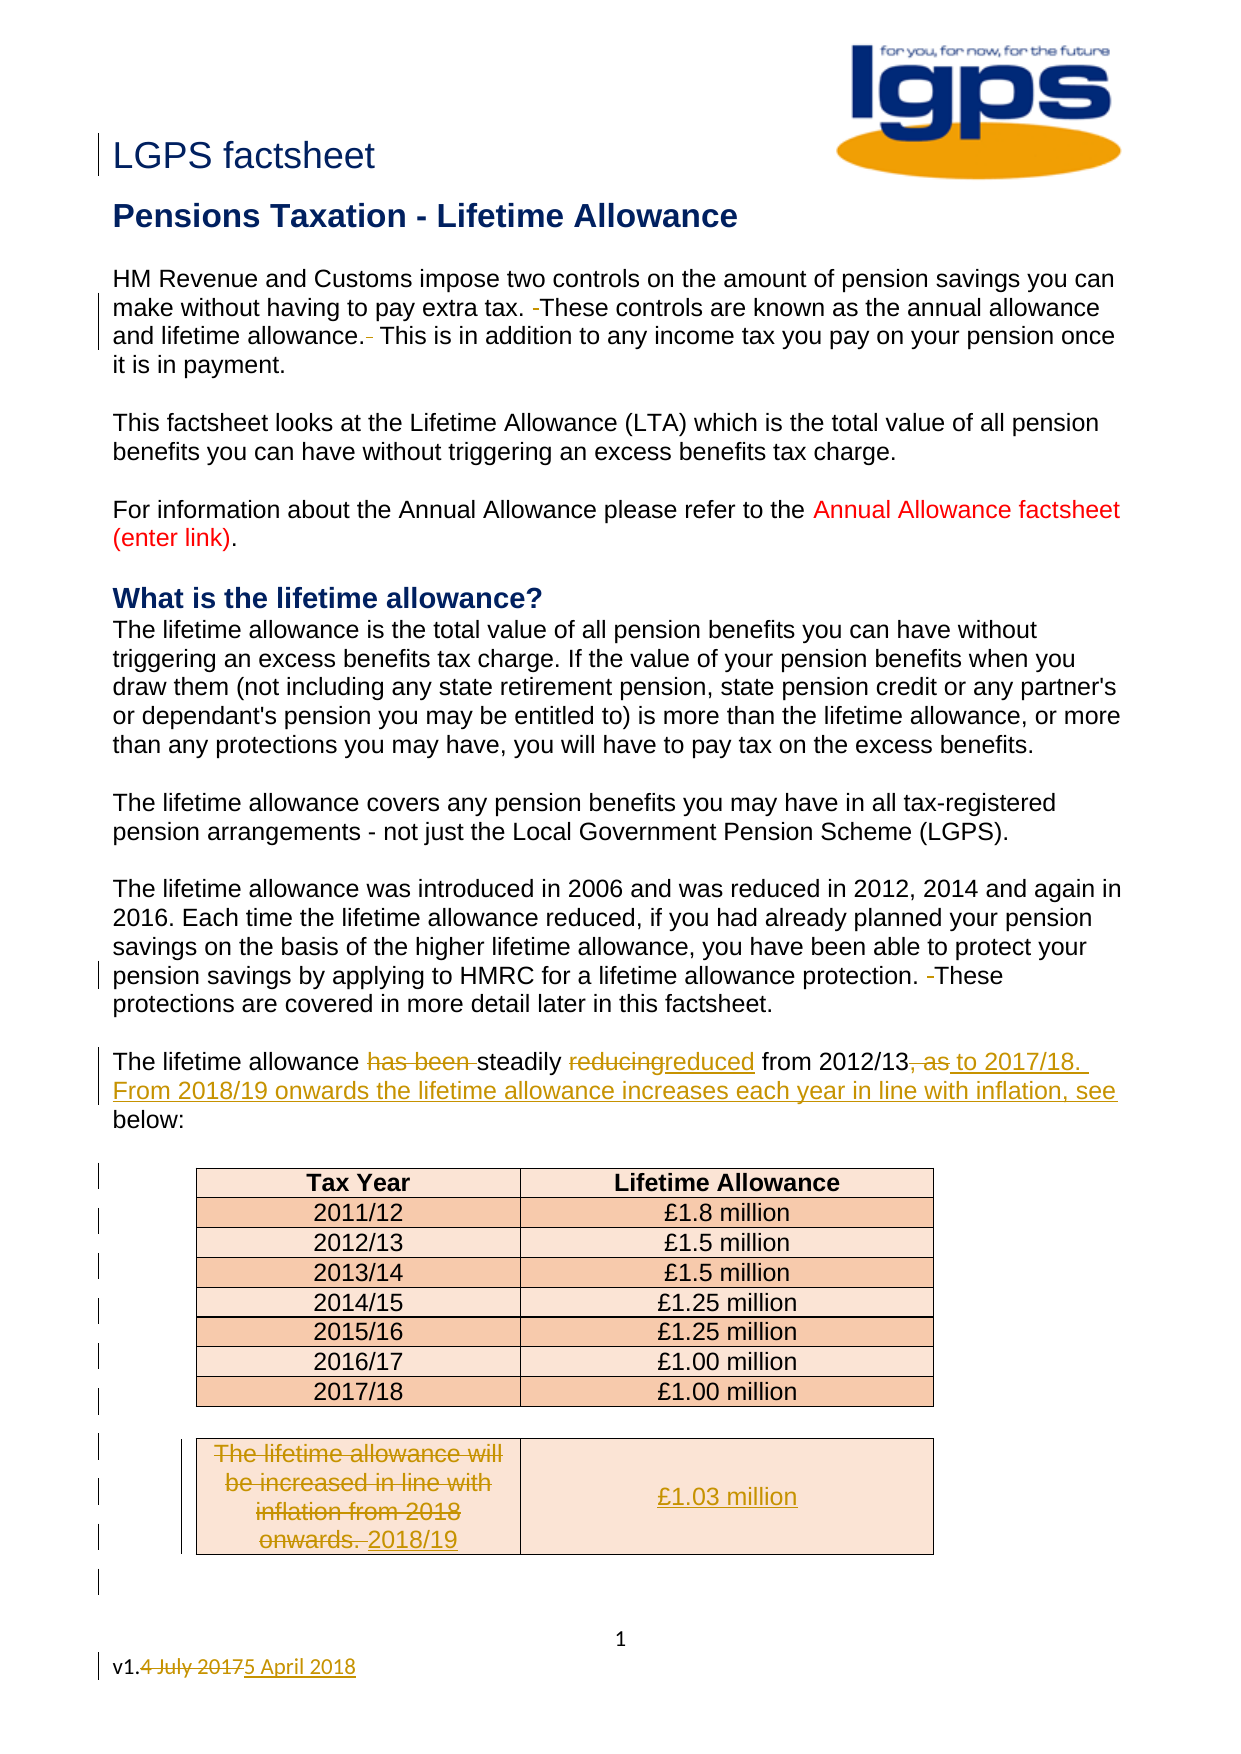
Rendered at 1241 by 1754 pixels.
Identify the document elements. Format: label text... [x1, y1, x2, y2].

table_header Tax Year [197, 1169, 520, 1197]
table_cell 2014/15 [197, 1288, 520, 1316]
table_cell £1.5 million [521, 1258, 933, 1287]
table_cell 2011/12 [197, 1198, 520, 1227]
table_header Lifetime Allowance [521, 1169, 933, 1197]
table_cell £1.25 million [521, 1318, 933, 1346]
table_cell £1.5 million [521, 1228, 933, 1257]
text Pensions Taxation - Lifetime Allowance [112, 196, 1131, 234]
table_header [521, 1439, 933, 1554]
text HM Revenue and Customs impose two controls on the amount of pension savings you can make without having to pay extra tax. These controls are known as the annual allowance and lifetime allowance. This is in addition to any income tax you pay on your pension once it is in payment. [112, 264, 1128, 379]
table_cell £1.25 million [521, 1288, 933, 1316]
text The lifetime allowance steadily from 2012/13 below: [112, 1047, 1128, 1133]
table_cell 2012/13 [197, 1228, 520, 1257]
text LGPS factsheet [112, 133, 832, 176]
table_cell £1.00 million [521, 1347, 933, 1376]
picture [832, 32, 1128, 193]
text The lifetime allowance covers any pension benefits you may have in all tax-registered pension arrangements - not just the Local Government Pension Scheme (LGPS). [112, 788, 1128, 845]
text The lifetime allowance is the total value of all pension benefits you can have without triggering an excess benefits tax charge. If the value of your pension benefits when you draw them (not including any state retirement pension, state pension credit or any partner's or dependant's pension you may be entitled to) is more than the lifetime allowance, or more than any protections you may have, you will have to pay tax on the excess benefits. [112, 615, 1128, 758]
table_cell £1.8 million [521, 1198, 933, 1227]
text What is the lifetime allowance? [112, 581, 1128, 615]
table_cell 2013/14 [197, 1258, 520, 1287]
table_cell 2015/16 [197, 1318, 520, 1346]
table_header [197, 1439, 520, 1554]
table_cell 2016/17 [197, 1347, 520, 1376]
table_cell 2017/18 [197, 1377, 520, 1406]
text The lifetime allowance was introduced in 2006 and was reduced in 2012, 2014 and again in 2016. Each time the lifetime allowance reduced, if you had already planned your pension savings on the basis of the higher lifetime allowance, you have been able to protect your pension savings by applying to HMRC for a lifetime allowance protection. These protections are covered in more detail later in this factsheet. [112, 874, 1128, 1018]
text This factsheet looks at the Lifetime Allowance (LTA) which is the total value of all pension benefits you can have without triggering an excess benefits tax charge. [112, 408, 1128, 465]
text For information about the Annual Allowance please refer to the Annual Allowance factsheet (enter link). [112, 494, 1128, 552]
table_cell £1.00 million [521, 1377, 933, 1406]
